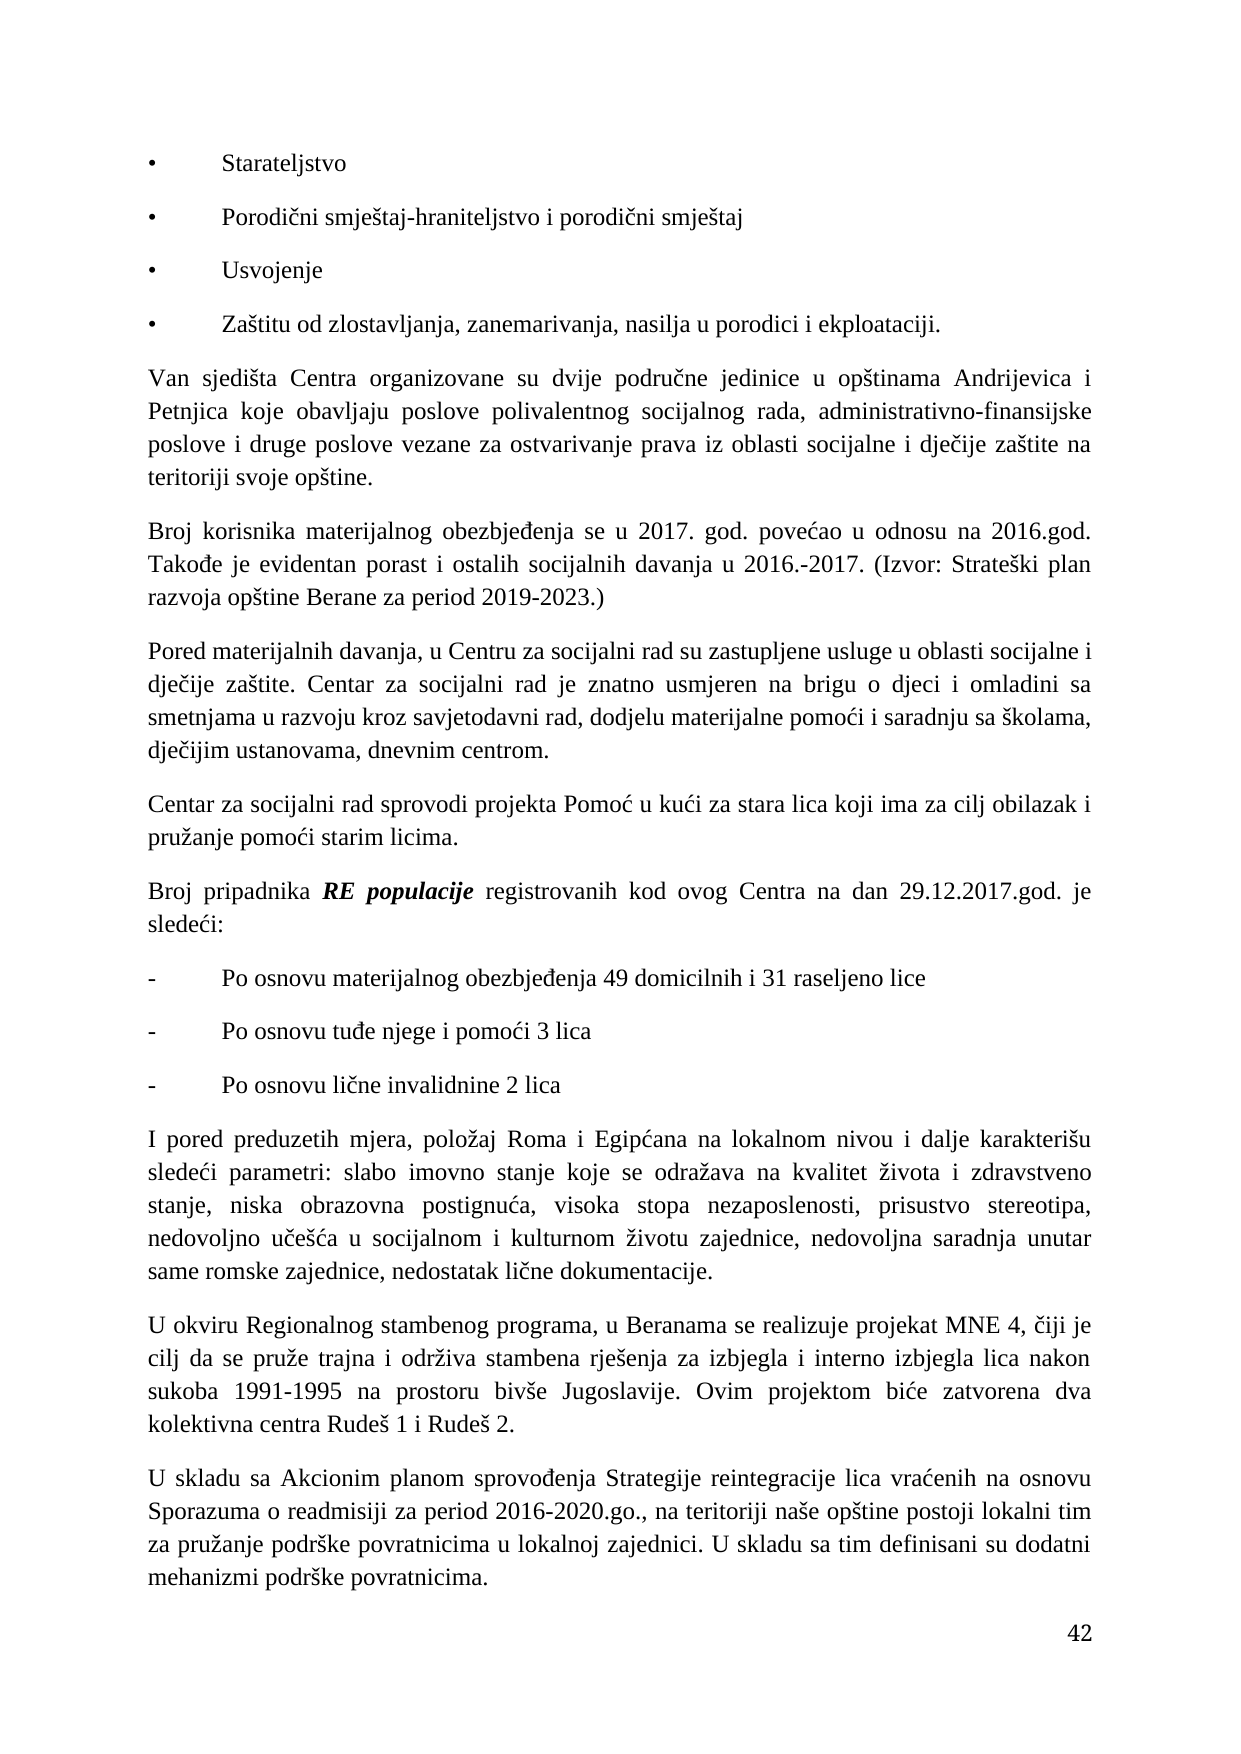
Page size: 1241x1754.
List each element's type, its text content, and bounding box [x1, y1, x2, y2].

text - Po osnovu lične invalidnine 2 lica [148, 1070, 1092, 1099]
text U skladu sa Akcionim planom sprovođenja Strategije reintegracije lica vraćenih na osnovu Sporazuma o readmisiji za period 2016-2020.go., na teritoriji naše opštine postoji lokalni tim za pružanje podrške povratnicima u lokalnoj zajednici. U skladu sa tim definisani su dodatni mehanizmi podrške povratnicima. [148, 1463, 1092, 1591]
text U okviru Regionalnog stambenog programa, u Beranama se realizuje projekat MNE 4, čiji je cilj da se pruže trajna i održiva stambena rješenja za izbjegla i interno izbjegla lica nakon sukoba 1991-1995 na prostoru bivše Jugoslavije. Ovim projektom biće zatvorena dva kolektivna centra Rudeš 1 i Rudeš 2. [148, 1310, 1092, 1438]
text - Po osnovu tuđe njege i pomoći 3 lica [148, 1016, 1092, 1045]
text - Po osnovu materijalnog obezbjeđenja 49 domicilnih i 31 raseljeno lice [148, 963, 1092, 991]
text Broj pripadnika RE populacije registrovanih kod ovog Centra na dan 29.12.2017.god. je sledeći: [148, 876, 1092, 937]
text Centar za socijalni rad sprovodi projekta Pomoć u kući za stara lica koji ima za cilj obilazak i pružanje pomoći starim licima. [148, 789, 1092, 851]
text Broj korisnika materijalnog obezbjeđenja se u 2017. god. povećao u odnosu na 2016.god. Takođe je evidentan porast i ostalih socijalnih davanja u 2016.-2017. (Izvor: Strateški plan razvoja opštine Berane za period 2019-2023.) [148, 516, 1092, 611]
text • Zaštitu od zlostavljanja, zanemarivanja, nasilja u porodici i ekploataciji. [148, 309, 1092, 338]
text Pored materijalnih davanja, u Centru za socijalni rad su zastupljene usluge u oblasti socijalne i dječije zaštite. Centar za socijalni rad je znatno usmjeren na brigu o djeci i omladini sa smetnjama u razvoju kroz savjetodavni rad, dodjelu materijalne pomoći i saradnju sa školama, dječijim ustanovama, dnevnim centrom. [148, 636, 1092, 764]
text • Usvojenje [148, 255, 1092, 284]
text I pored preduzetih mjera, položaj Roma i Egipćana na lokalnom nivou i dalje karakterišu sledeći parametri: slabo imovno stanje koje se odražava na kvalitet života i zdravstveno stanje, niska obrazovna postignuća, visoka stopa nezaposlenosti, prisustvo stereotipa, nedovoljno učešća u socijalnom i kulturnom životu zajednice, nedovoljna saradnja unutar same romske zajednice, nedostatak lične dokumentacije. [148, 1124, 1092, 1285]
text Van sjedišta Centra organizovane su dvije područne jedinice u opštinama Andrijevica i Petnjica koje obavljaju poslove polivalentnog socijalnog rada, administrativno-finansijske poslove i druge poslove vezane za ostvarivanje prava iz oblasti socijalne i dječije zaštite na teritoriji svoje opštine. [148, 363, 1092, 491]
text • Starateljstvo [148, 148, 1092, 176]
text • Porodični smještaj-hraniteljstvo i porodični smještaj [148, 202, 1092, 230]
